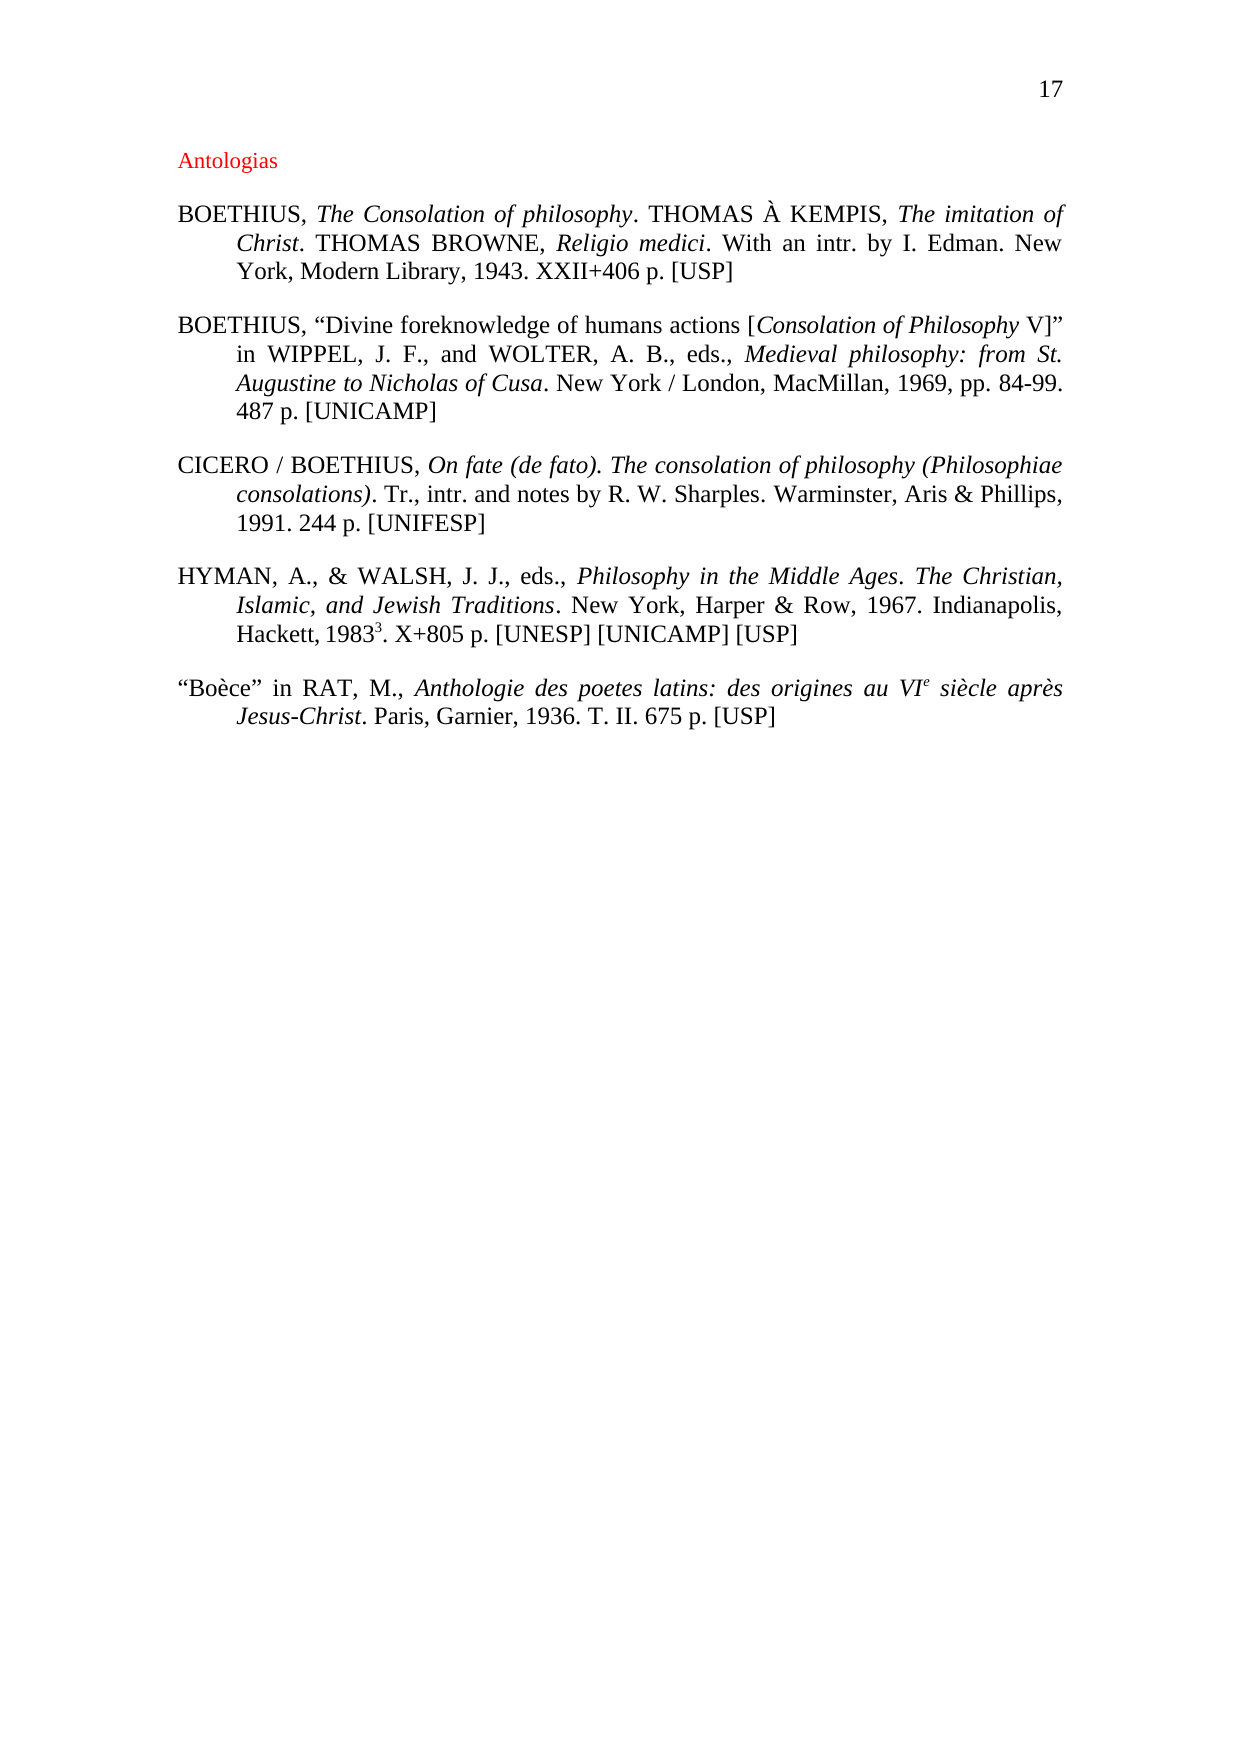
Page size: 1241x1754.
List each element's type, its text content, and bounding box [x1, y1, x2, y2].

text CICERO / BOETHIUS, On fate (de fato). The consolation of philosophy (Philosophiae consolations). Tr., intr. and notes by R. W. Sharples. Warminster, Aris & Phillips, 1991. 244 p. [UNIFESP] [177, 450, 1063, 536]
text HYMAN, A., & WALSH, J. J., eds., Philosophy in the Middle Ages. The Christian, Islamic, and Jewish Traditions. New York, Harper & Row, 1967. Indianapolis, Hackett, 19833. X+805 p. [UNESP] [UNICAMP] [USP] [177, 561, 1063, 648]
text “Boèce” in RAT, M., Anthologie des poetes latins: des origines au VIe siècle après Jesus-Christ. Paris, Garnier, 1936. T. II. 675 p. [USP] [177, 673, 1063, 730]
text BOETHIUS, “Divine foreknowledge of humans actions [Consolation of Philosophy V]” in WIPPEL, J. F., and WOLTER, A. B., eds., Medieval philosophy: from St. Augustine to Nicholas of Cusa. New York / London, MacMillan, 1969, pp. 84-99. 487 p. [UNICAMP] [177, 310, 1063, 425]
text BOETHIUS, The Consolation of philosophy. THOMAS À KEMPIS, The imitation of Christ. THOMAS BROWNE, Religio medici. With an intr. by I. Edman. New York, Modern Library, 1943. XXII+406 p. [USP] [177, 199, 1063, 285]
subtitle Antologias [177, 148, 1063, 174]
